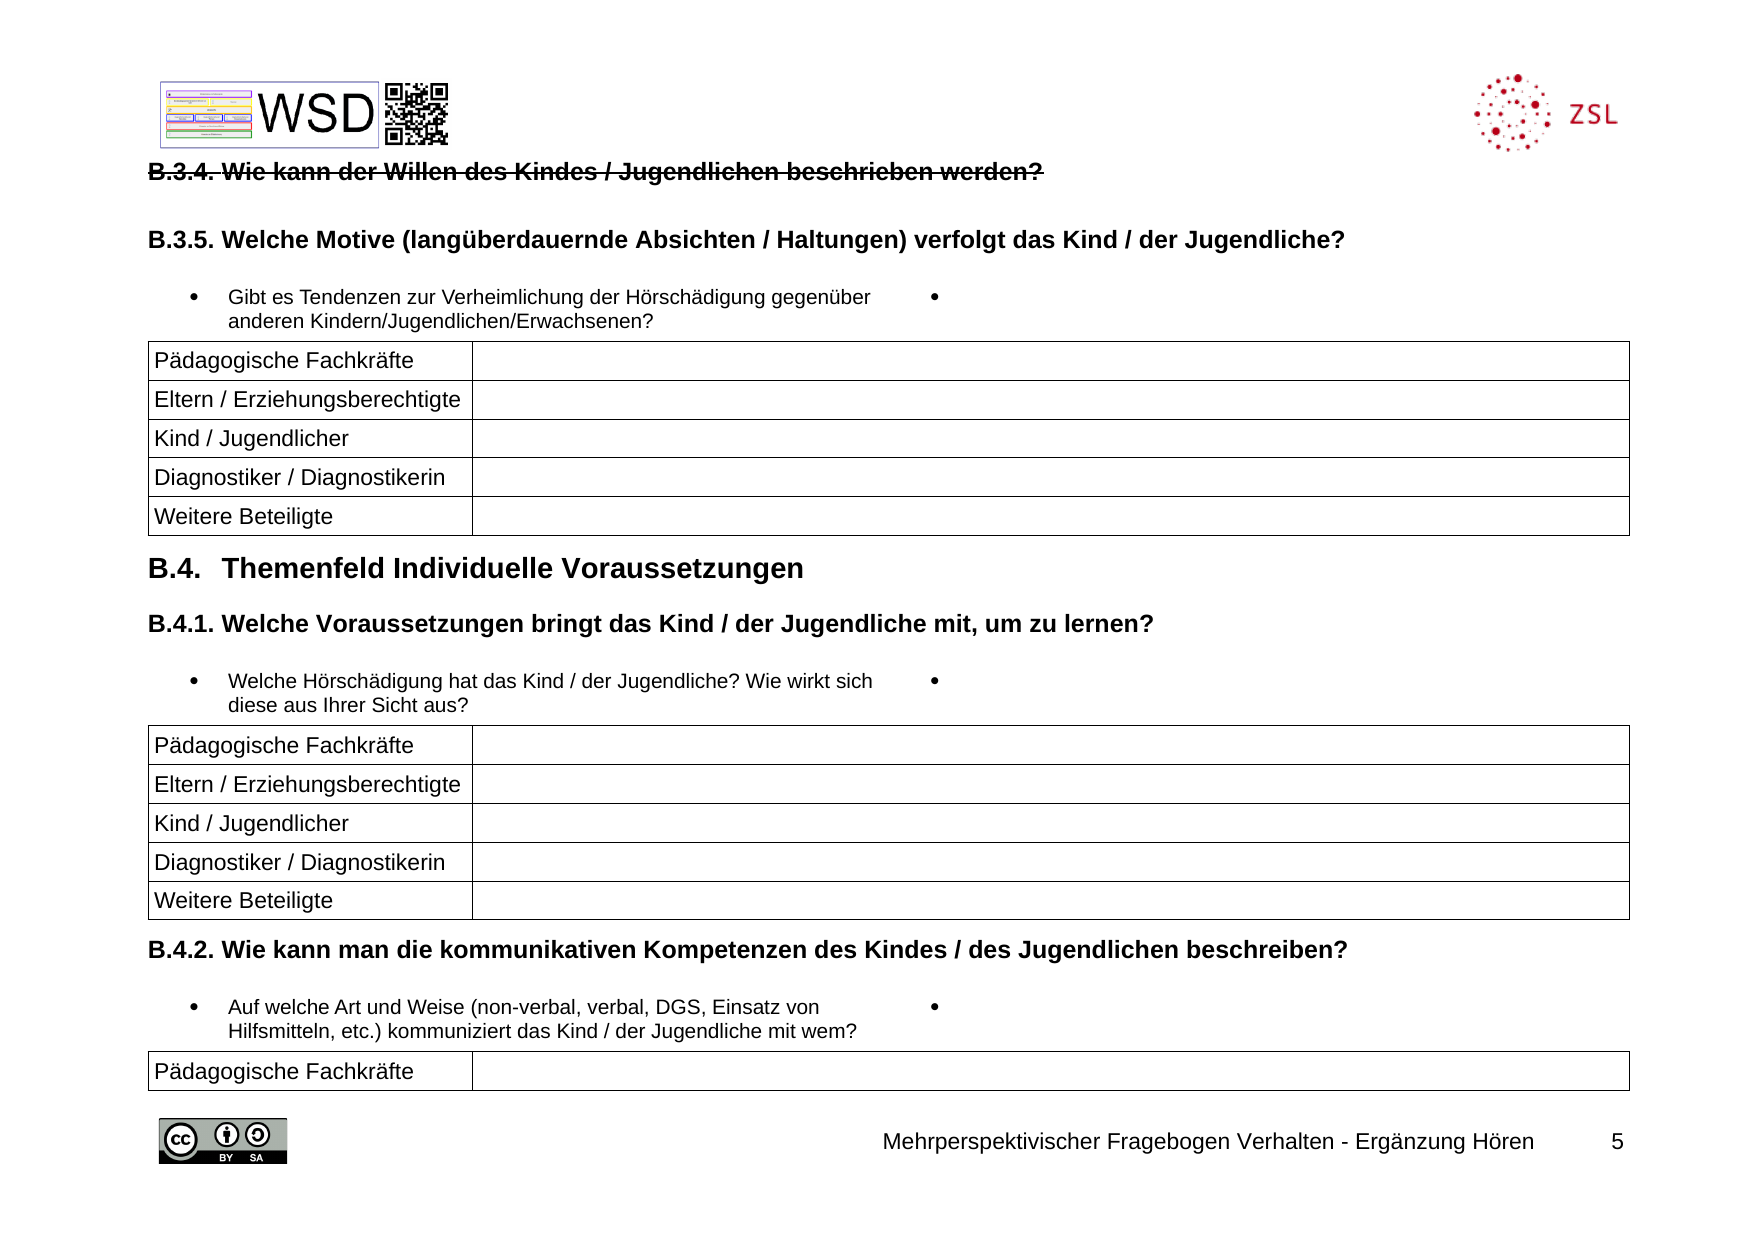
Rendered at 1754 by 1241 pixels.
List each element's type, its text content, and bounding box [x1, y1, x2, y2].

table_header Auf welche Art und Weise (non-verbal, verbal, DGS, Einsatz von Hilfsmitteln, etc.) kommuniziert das Kind / der Jugendliche mit wem? [147, 989, 888, 1048]
table_header [888, 989, 1628, 1048]
table_header [888, 663, 1628, 723]
table_cell [473, 458, 1629, 496]
table_cell [473, 497, 1629, 535]
table_header Welche Hörschädigung hat das Kind / der Jugendliche? Wie wirkt sich diese aus Ihrer Sicht aus? [147, 663, 888, 723]
table_cell [473, 381, 1629, 418]
table_cell [473, 804, 1629, 842]
table_header Pädagogische Fachkräfte [149, 726, 472, 764]
table_cell Kind / Jugendlicher [149, 420, 472, 457]
table_cell [473, 420, 1629, 457]
table_cell Weitere Beteiligte [149, 497, 472, 535]
picture [1472, 73, 1620, 154]
table_header Pädagogische Fachkräfte [149, 342, 472, 379]
subtitle Wie kann man die kommunikativen Kompetenzen des Kindes / des Jugendlichen beschreiben? [148, 935, 1636, 964]
table_header [473, 1052, 1629, 1090]
table_header [473, 726, 1629, 764]
table_header Gibt es Tendenzen zur Verheimlichung der Hörschädigung gegenüber anderen Kindern/Jugendlichen/Erwachsenen? [147, 279, 888, 338]
table_header [888, 279, 1628, 338]
subtitle Themenfeld Individuelle Voraussetzungen [148, 551, 1636, 584]
table_cell Weitere Beteiligte [149, 882, 472, 919]
subtitle Welche Voraussetzungen bringt das Kind / der Jugendliche mit, um zu lernen? [148, 609, 1636, 638]
picture [158, 1118, 288, 1164]
table_cell Diagnostiker / Diagnostikerin [149, 458, 472, 496]
picture [158, 78, 453, 150]
table_cell [473, 882, 1629, 919]
table_header [473, 342, 1629, 379]
subtitle Welche Motive (langüberdauernde Absichten / Haltungen) verfolgt das Kind / der Jugendliche? [148, 225, 1636, 254]
table_header Pädagogische Fachkräfte [149, 1052, 472, 1090]
table_cell Diagnostiker / Diagnostikerin [149, 843, 472, 881]
table_cell Eltern / Erziehungsberechtigte [149, 381, 472, 418]
table_cell Eltern / Erziehungsberechtigte [149, 765, 472, 803]
table_cell Kind / Jugendlicher [149, 804, 472, 842]
table_cell [473, 843, 1629, 881]
table_cell [473, 765, 1629, 803]
subtitle Wie kann der Willen des Kindes / Jugendlichen beschrieben werden? [148, 156, 1636, 185]
